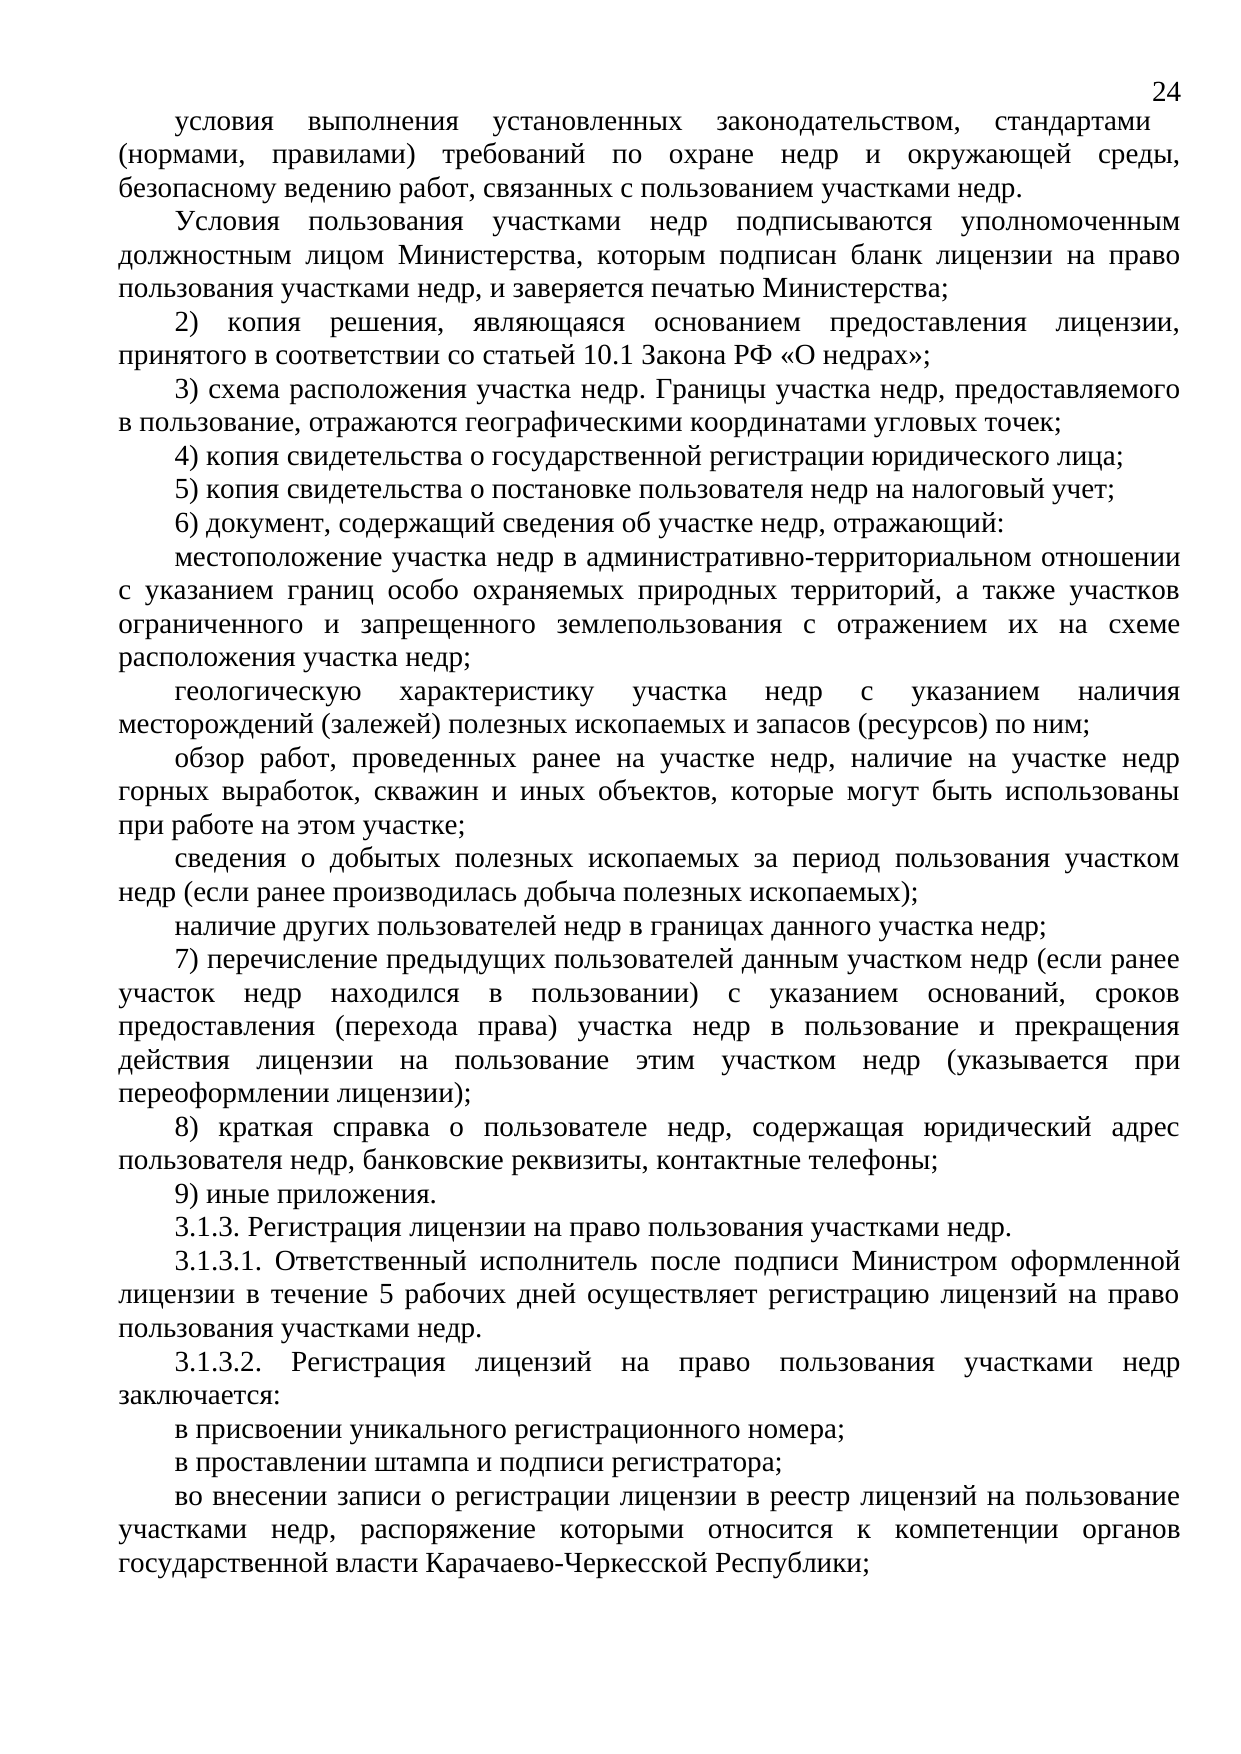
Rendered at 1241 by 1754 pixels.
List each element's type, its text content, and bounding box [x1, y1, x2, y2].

text в присвоении уникального регистрационного номера; [118, 1411, 1181, 1444]
text 3.1.3.2. Регистрация лицензий на право пользования участками недр заключается: [118, 1344, 1181, 1411]
text наличие других пользователей недр в границах данного участка недр; [118, 908, 1181, 941]
text 4) копия свидетельства о государственной регистрации юридического лица; [118, 438, 1181, 472]
text 3.1.3. Регистрация лицензии на право пользования участками недр. [118, 1209, 1181, 1243]
text условия выполнения установленных законодательством, стандартами (нормами, правилами) требований по охране недр и окружающей среды, безопасному ведению работ, связанных с пользованием участками недр. [118, 103, 1181, 203]
text сведения о добытых полезных ископаемых за период пользования участком недр (если ранее производилась добыча полезных ископаемых); [118, 841, 1181, 908]
text местоположение участка недр в административно-территориальном отношении с указанием границ особо охраняемых природных территорий, а также участков ограниченного и запрещенного землепользования с отражением их на схеме расположения участка недр; [118, 539, 1181, 673]
text 2) копия решения, являющаяся основанием предоставления лицензии, принятого в соответствии со статьей 10.1 Закона РФ «О недрах»; [118, 304, 1181, 371]
text 3.1.3.1. Ответственный исполнитель после подписи Министром оформленной лицензии в течение 5 рабочих дней осуществляет регистрацию лицензий на право пользования участками недр. [118, 1243, 1181, 1344]
text 7) перечисление предыдущих пользователей данным участком недр (если ранее участок недр находился в пользовании) с указанием оснований, сроков предоставления (перехода права) участка недр в пользование и прекращения действия лицензии на пользование этим участком недр (указывается при переоформлении лицензии); [118, 941, 1181, 1109]
text 5) копия свидетельства о постановке пользователя недр на налоговый учет; [118, 472, 1181, 505]
text обзор работ, проведенных ранее на участке недр, наличие на участке недр горных выработок, скважин и иных объектов, которые могут быть использованы при работе на этом участке; [118, 740, 1181, 841]
text геологическую характеристику участка недр с указанием наличия месторождений (залежей) полезных ископаемых и запасов (ресурсов) по ним; [118, 673, 1181, 740]
text во внесении записи о регистрации лицензии в реестр лицензий на пользование участками недр, распоряжение которыми относится к компетенции органов государственной власти Карачаево-Черкесской Республики; [118, 1478, 1181, 1578]
text 6) документ, содержащий сведения об участке недр, отражающий: [118, 505, 1181, 539]
text 3) схема расположения участка недр. Границы участка недр, предоставляемого в пользование, отражаются географическими координатами угловых точек; [118, 371, 1181, 438]
text Условия пользования участками недр подписываются уполномоченным должностным лицом Министерства, которым подписан бланк лицензии на право пользования участками недр, и заверяется печатью Министерства; [118, 203, 1181, 304]
text 8) краткая справка о пользователе недр, содержащая юридический адрес пользователя недр, банковские реквизиты, контактные телефоны; [118, 1109, 1181, 1176]
text 9) иные приложения. [118, 1176, 1181, 1209]
text в проставлении штампа и подписи регистратора; [118, 1444, 1181, 1478]
